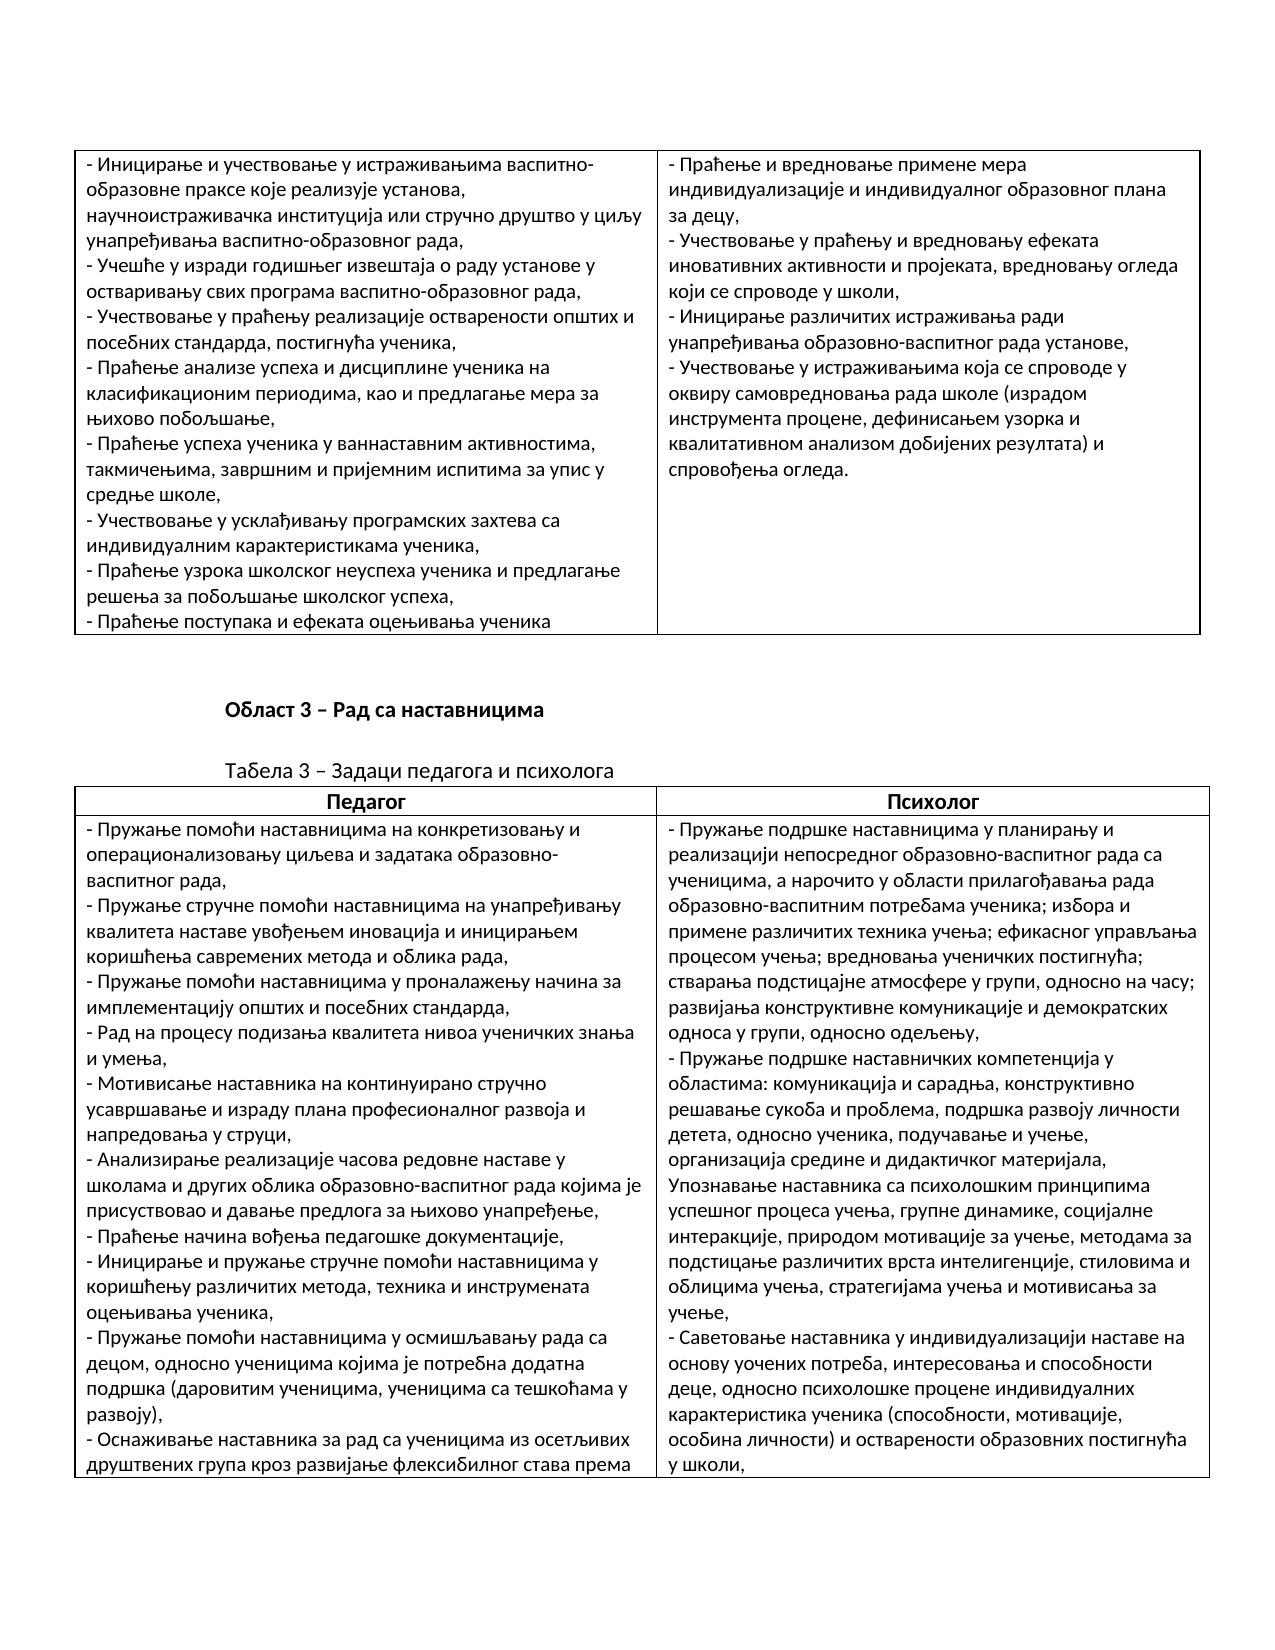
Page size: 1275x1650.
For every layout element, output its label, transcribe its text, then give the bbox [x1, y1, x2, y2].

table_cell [658, 151, 1199, 634]
table_header Педагог [76, 787, 656, 815]
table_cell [76, 816, 656, 1477]
list Табела 3 – Задаци педагога и психолога [225, 756, 1125, 784]
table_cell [76, 151, 657, 634]
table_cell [657, 816, 1209, 1477]
table_header Психолог [657, 787, 1209, 815]
list Област 3 – Рад са наставницима [225, 695, 1125, 723]
